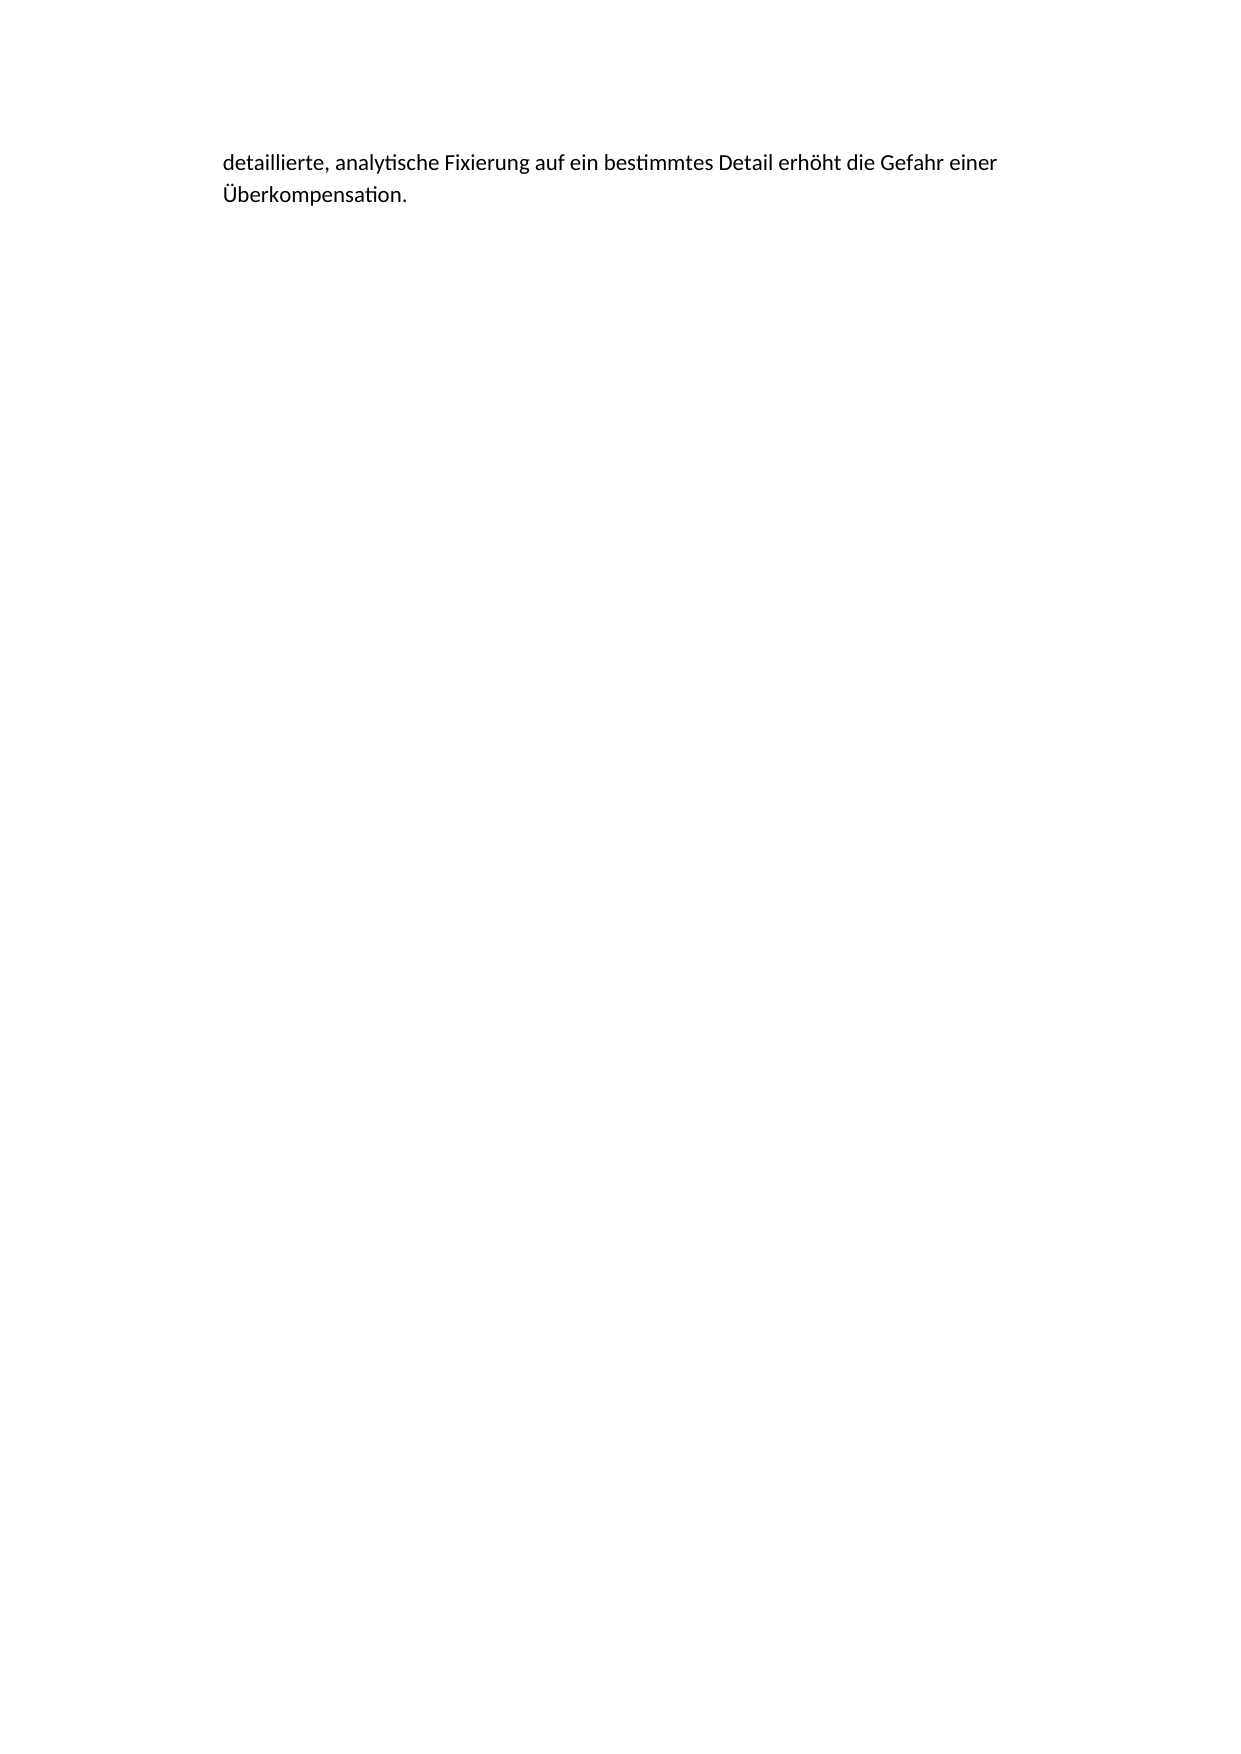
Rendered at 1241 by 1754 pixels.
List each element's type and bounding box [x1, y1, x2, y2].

list [185, 148, 1093, 208]
